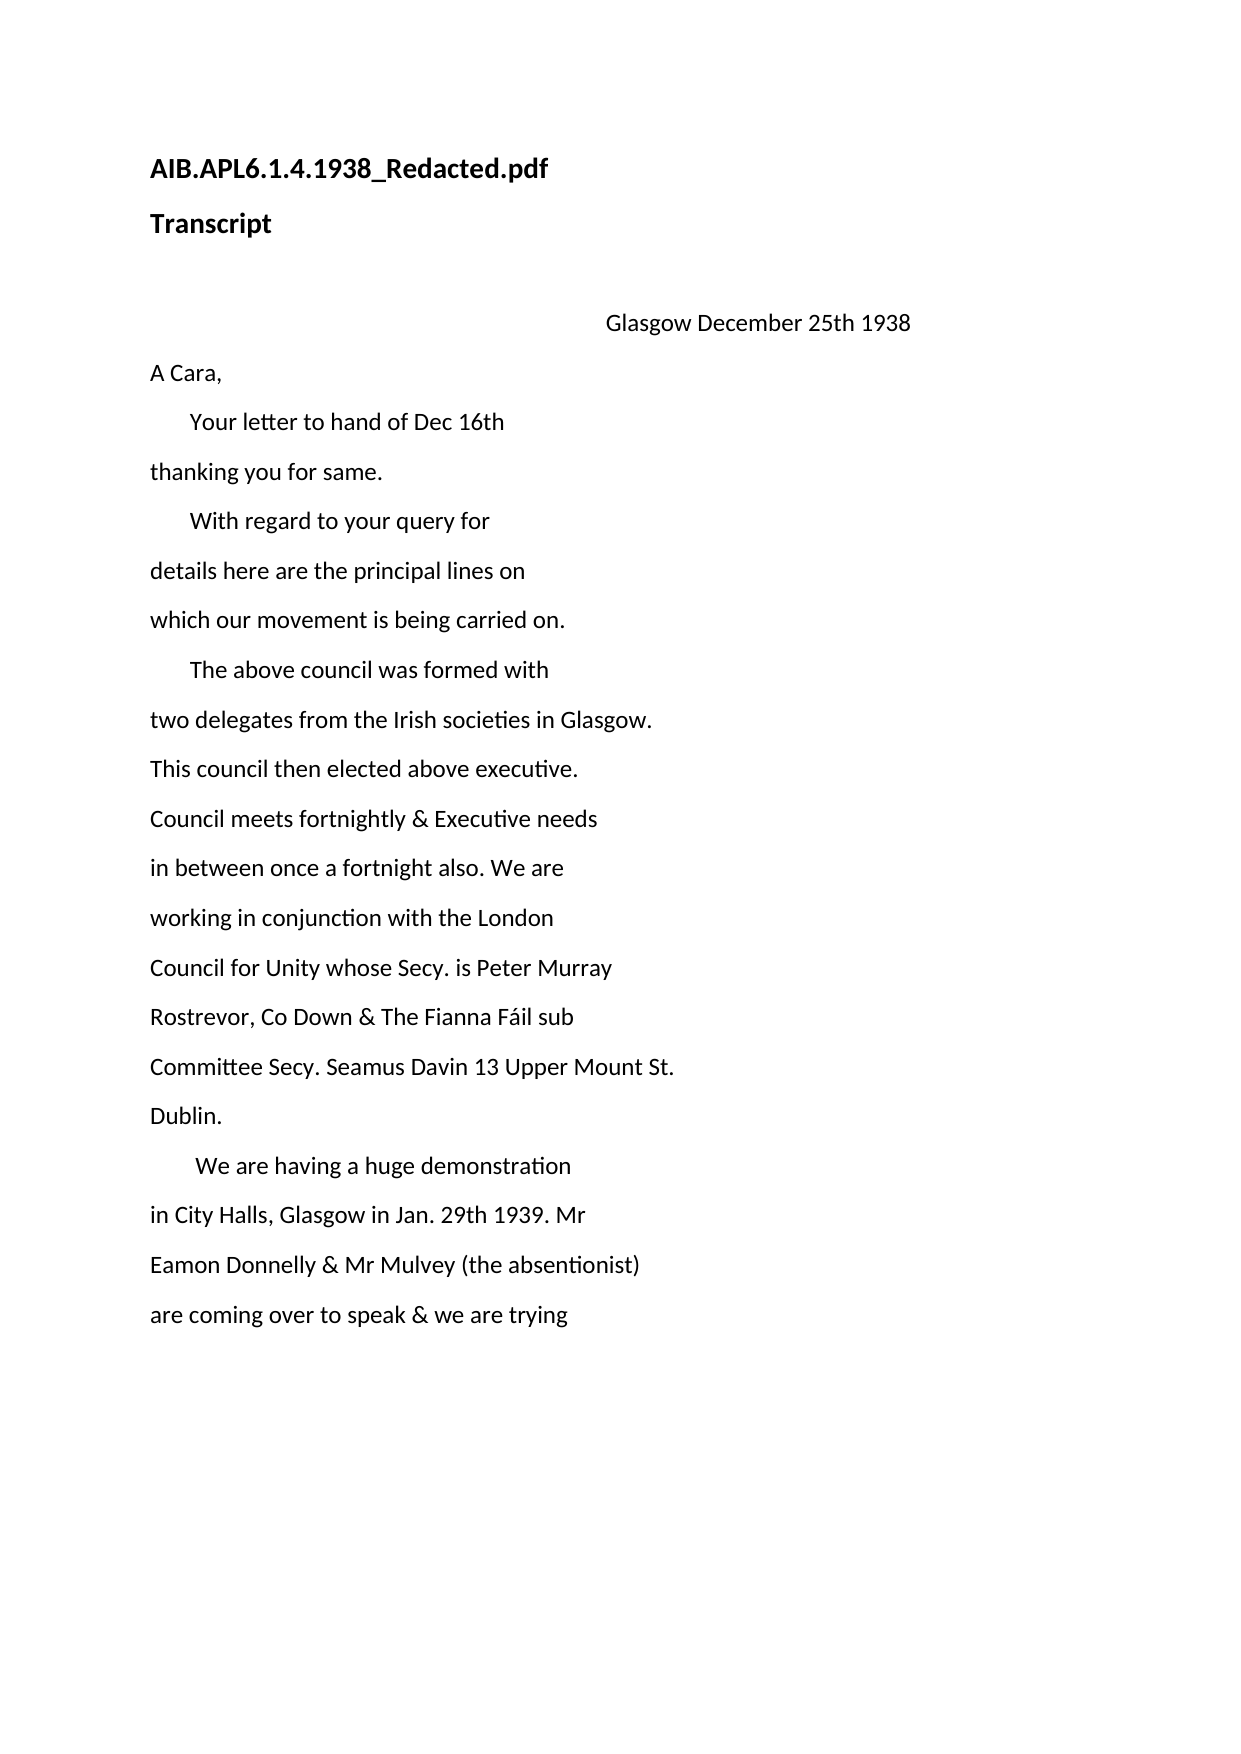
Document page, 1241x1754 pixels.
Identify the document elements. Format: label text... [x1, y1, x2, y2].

text Glasgow December 25th 1938 [150, 307, 1090, 338]
text Committee Secy. Seamus Davin 13 Upper Mount St. [150, 1051, 1090, 1081]
text Your letter to hand of Dec 16th [150, 406, 1090, 437]
text The above council was formed with [150, 654, 1090, 685]
text working in conjunction with the London [150, 902, 1090, 933]
text Eamon Donnelly & Mr Mulvey (the absentionist) [150, 1249, 1090, 1280]
text in City Halls, Glasgow in Jan. 29th 1939. Mr [150, 1199, 1090, 1230]
text which our movement is being carried on. [150, 604, 1090, 635]
text Council meets fortnightly & Executive needs [150, 803, 1090, 833]
text A Cara, [150, 357, 1090, 387]
text Rostrevor, Co Down & The Fianna Fáil sub [150, 1001, 1090, 1032]
text are coming over to speak & we are trying [150, 1299, 1090, 1329]
text two delegates from the Irish societies in Glasgow. [150, 704, 1090, 734]
text details here are the principal lines on [150, 555, 1090, 586]
text We are having a huge demonstration [150, 1150, 1090, 1181]
text This council then elected above executive. [150, 753, 1090, 784]
text thanking you for same. [150, 456, 1090, 486]
text With regard to your query for [150, 505, 1090, 536]
text Transcript [150, 205, 1090, 241]
text Council for Unity whose Secy. is Peter Murray [150, 952, 1090, 982]
text in between once a fortnight also. We are [150, 852, 1090, 883]
text AIB.APL6.1.4.1938_Redacted.pdf [150, 150, 1090, 186]
text Dublin. [150, 1100, 1090, 1131]
